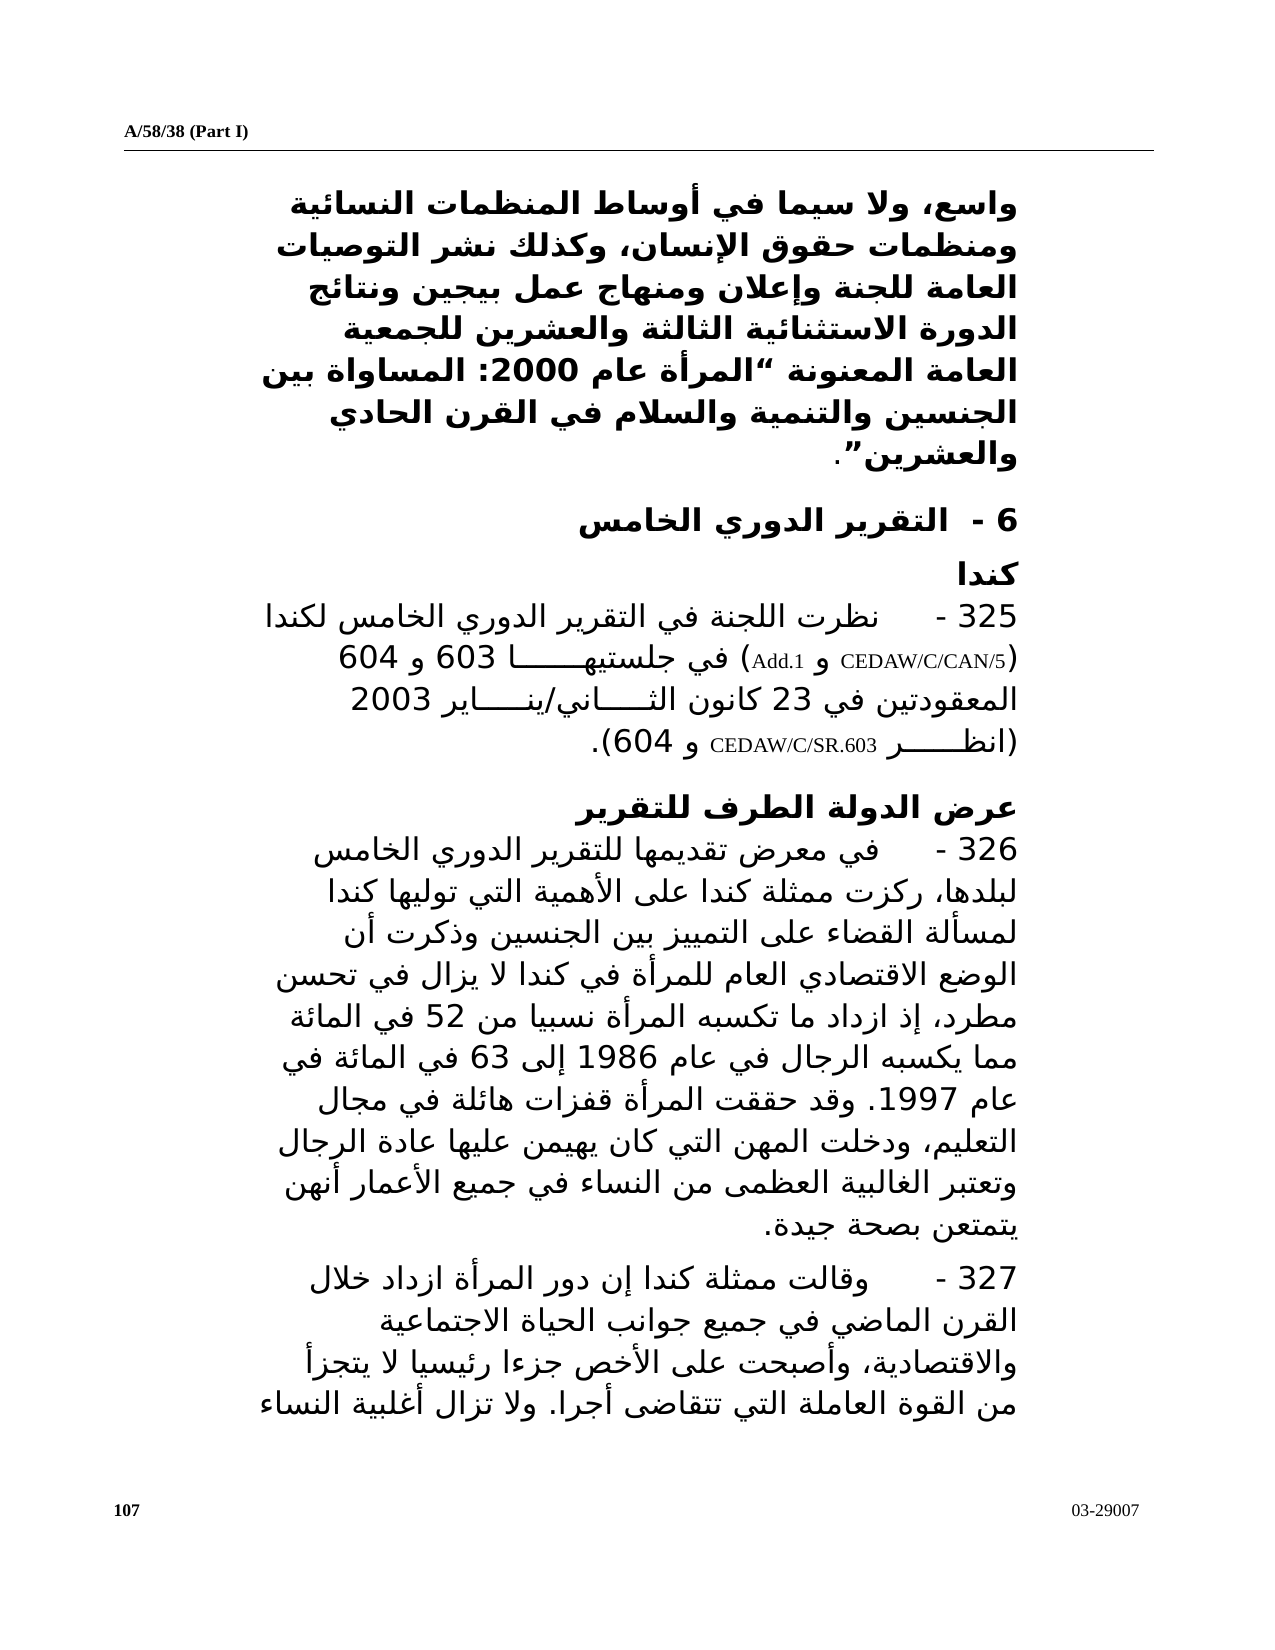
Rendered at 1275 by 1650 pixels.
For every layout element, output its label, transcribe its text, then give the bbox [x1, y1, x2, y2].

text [256, 181, 1018, 473]
text عرض الدولة الطرف للتقرير [256, 786, 1151, 827]
text 6 - التقرير الدوري الخامس [256, 498, 1151, 540]
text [256, 1256, 1018, 1423]
text كندا [256, 552, 1151, 594]
text 325 - نظرت اللجنة في التقرير الدوري الخامس لكندا (CEDAW/C/CAN/5 و Add.1) في جلستيهـــــــا 603 و 604 المعقودتين في 23 كانون الثـــــاني/ينـــــاير 2003 (انظــــــر CEDAW/C/SR.603 و 604). [256, 594, 1018, 761]
text 326 - في معرض تقديمها للتقرير الدوري الخامس لبلدها، ركزت ممثلة كندا على الأهمية التي توليها كندا لمسألة القضاء على التمييز بين الجنسين وذكرت أن الوضع الاقتصادي العام للمرأة في كندا لا يزال في تحسن مطرد، إذ ازداد ما تكسبه المرأة نسبيا من 52 في المائة مما يكسبه الرجال في عام 1986 إلى 63 في المائة في عام 1997. وقد حققت المرأة قفزات هائلة في مجال التعليم، ودخلت المهن التي كان يهيمن عليها عادة الرجال وتعتبر الغالبية العظمى من النساء في جميع الأعمار أنهن يتمتعن بصحة جيدة. [256, 827, 1018, 1244]
